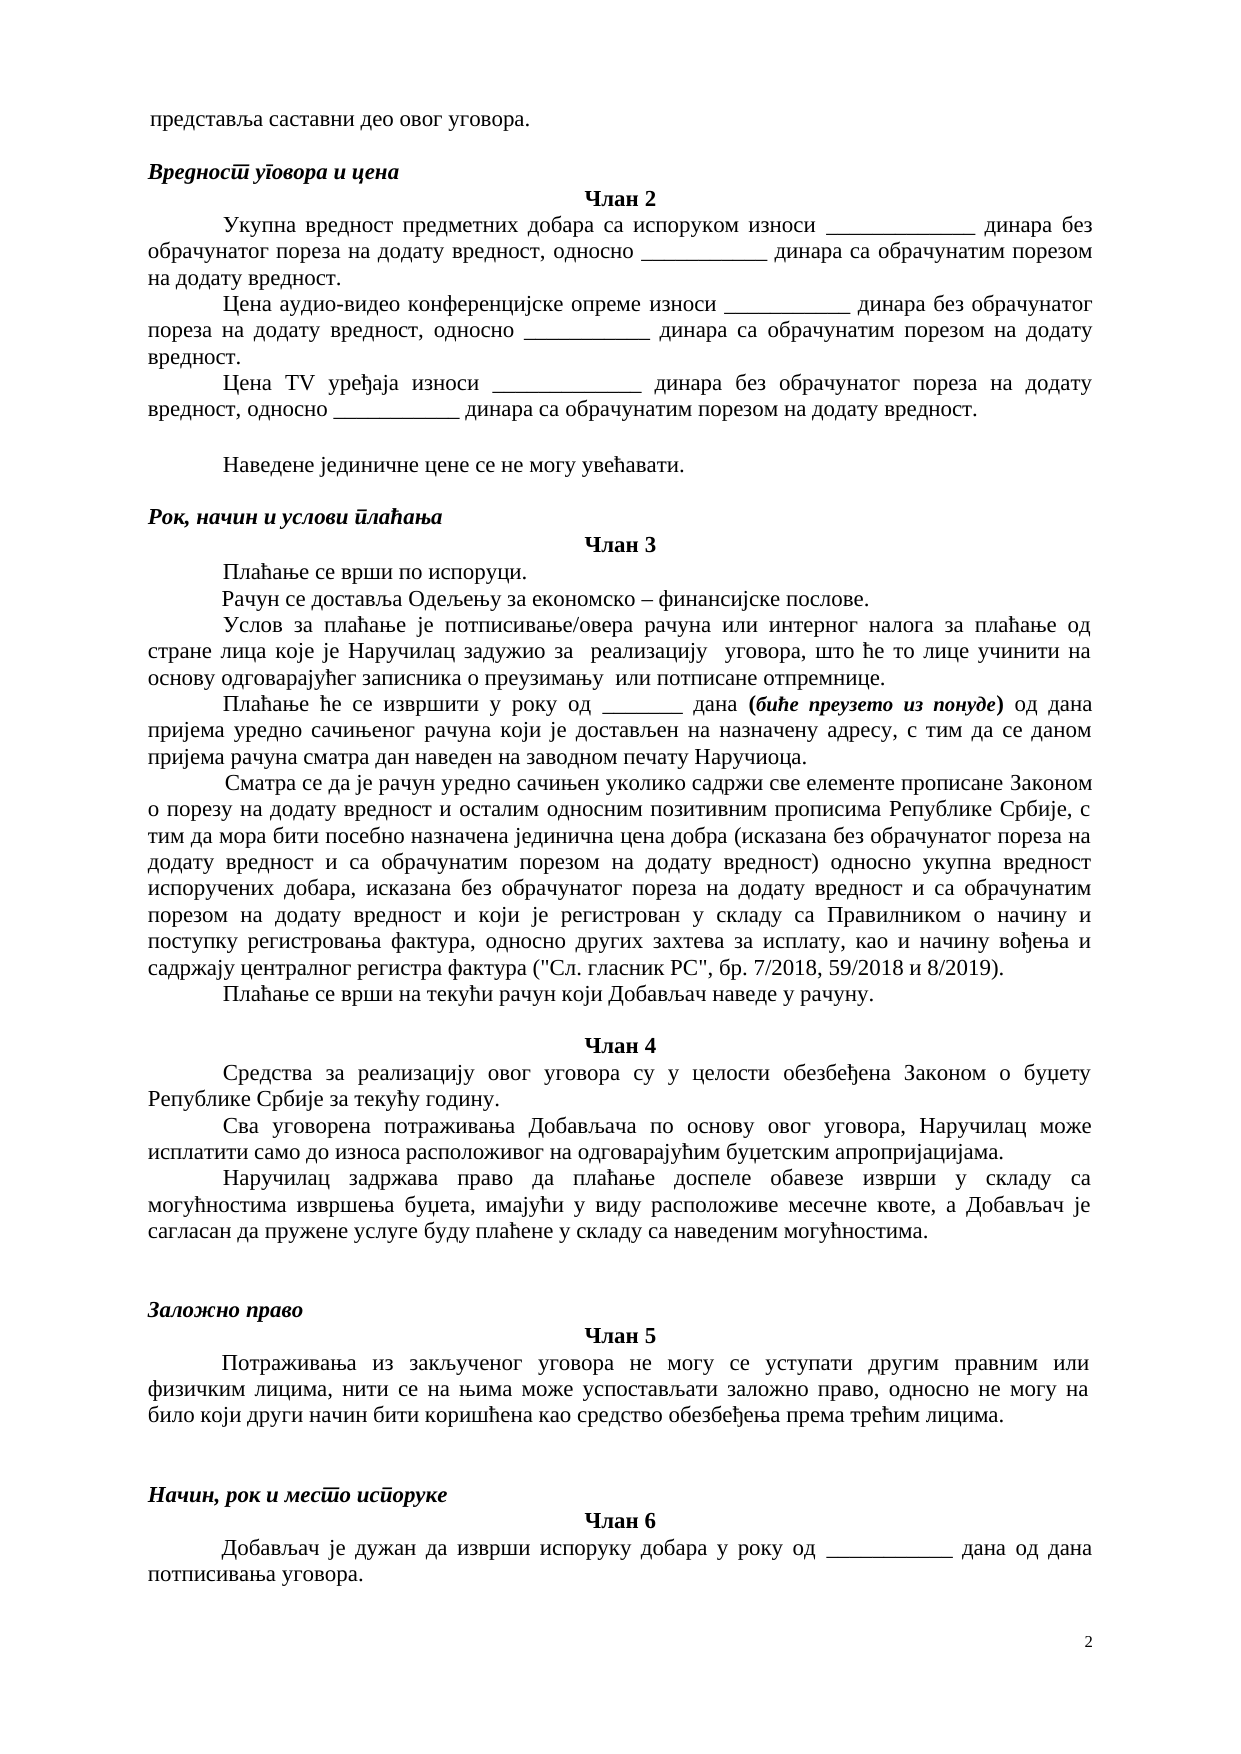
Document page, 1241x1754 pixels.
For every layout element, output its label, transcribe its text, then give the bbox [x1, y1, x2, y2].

text Заложно право [148, 1296, 1093, 1322]
text Плаћање ће се извршити у року од _______ дана (биће преузето из понуде) од дана пријема уредно сачињеног рачуна који је достављен на назначену адресу, с тим да се даном пријема рачуна сматра дан наведен на заводном печату Наручиоца. [148, 690, 1093, 769]
text Вредност уговора и цена [148, 158, 1108, 185]
text Члан 6 [148, 1507, 1093, 1534]
text Укупна вредност предметних добара са испоруком износи _____________ динара без обрачунатог пореза на додату вредност, односно ___________ динара са обрачунатим порезом на додату вредност. [148, 211, 1093, 290]
text Цена TV уређаја износи _____________ динара без обрачунатог пореза на додату вредност, односно ___________ динара са обрачунатим порезом на додату вредност. [148, 369, 1093, 422]
text Члан 4 [148, 1033, 1093, 1059]
text Наведене јединичне цене се не могу увећавати. [148, 451, 1093, 477]
text Члан 5 [148, 1322, 1093, 1349]
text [150, 103, 1091, 132]
text Члан 3 [148, 530, 1093, 558]
text Рок, начин и услови плаћања [148, 503, 1093, 530]
text Потраживања из закљученог уговора не могу се уступати другим правним или физичким лицима, нити се на њима може успостављати заложно право, односно не могу на било који други начин бити коришћена као средство обезбеђења према трећим лицима. [148, 1349, 1091, 1428]
text Цена аудио-видео конференцијске опреме износи ___________ динара без обрачунатог пореза на додату вредност, односно ___________ динара са обрачунатим порезом на додату вредност. [148, 290, 1093, 369]
text Сва уговорена потраживања Добављача по основу овог уговора, Наручилац може исплатити само до износа расположивог на одговарајућим буџетским апропријацијама. [148, 1112, 1093, 1164]
text Сматра се да је рачун уредно сачињен уколико садржи све елементе прописане Законом о порезу на додату вредност и осталим односним позитивним прописима Републике Србије, с тим да мора бити посебно назначена јединична цена добра (исказана без обрачунатог пореза на додату вредност и са обрачунатим порезом на додату вредност) односно укупна вредност испоручених добара, исказана без обрачунатог пореза на додату вредност и са обрачунатим порезом на додату вредност и који је регистрован у складу са Прaвилником o нaчину и пoступку рeгистрoвaњa фaктурa, oднoснo других зaхтeвa зa исплaту, кao и нaчину вoђeњa и сaдржajу цeнтрaлнoг рeгистрa фaктурa ("Сл. глaсник РС", бр. 7/2018, 59/2018 и 8/2019). [148, 769, 1093, 980]
text Плаћање се врши на текући рачун који Добављач наведе у рачуну. [148, 980, 1093, 1006]
text Услов за плаћање је потписивање/овера рачуна или интерног налога за плаћање од стране лица које је Наручилац задужио за реализацију уговора, што ће то лице учинити на основу одговарајућег записника о преузимању или потписане отпремнице. [148, 611, 1093, 690]
text Средства за реализацију овог уговора су у целости обезбеђена Законом о буџету Републике Србије за текућу годину. [148, 1059, 1093, 1112]
text Рачун се доставља Одељењу за економско – финансијске послове. [148, 584, 1093, 611]
text Начин, рок и место испоруке [148, 1481, 1093, 1507]
text Добављач је дужан да изврши испоруку добара у року од ___________ дана од дана потписивања уговора. [148, 1534, 1093, 1586]
text Члан 2 [148, 185, 1093, 211]
text Плаћање се врши по испоруци. [148, 558, 1093, 584]
text Наручилац задржава право да плаћање доспеле обавезе изврши у складу са могућностима извршења буџета, имајући у виду расположиве месечне квоте, а Добављач је сагласан да пружене услуге буду плаћене у складу са наведеним могућностима. [148, 1164, 1093, 1243]
